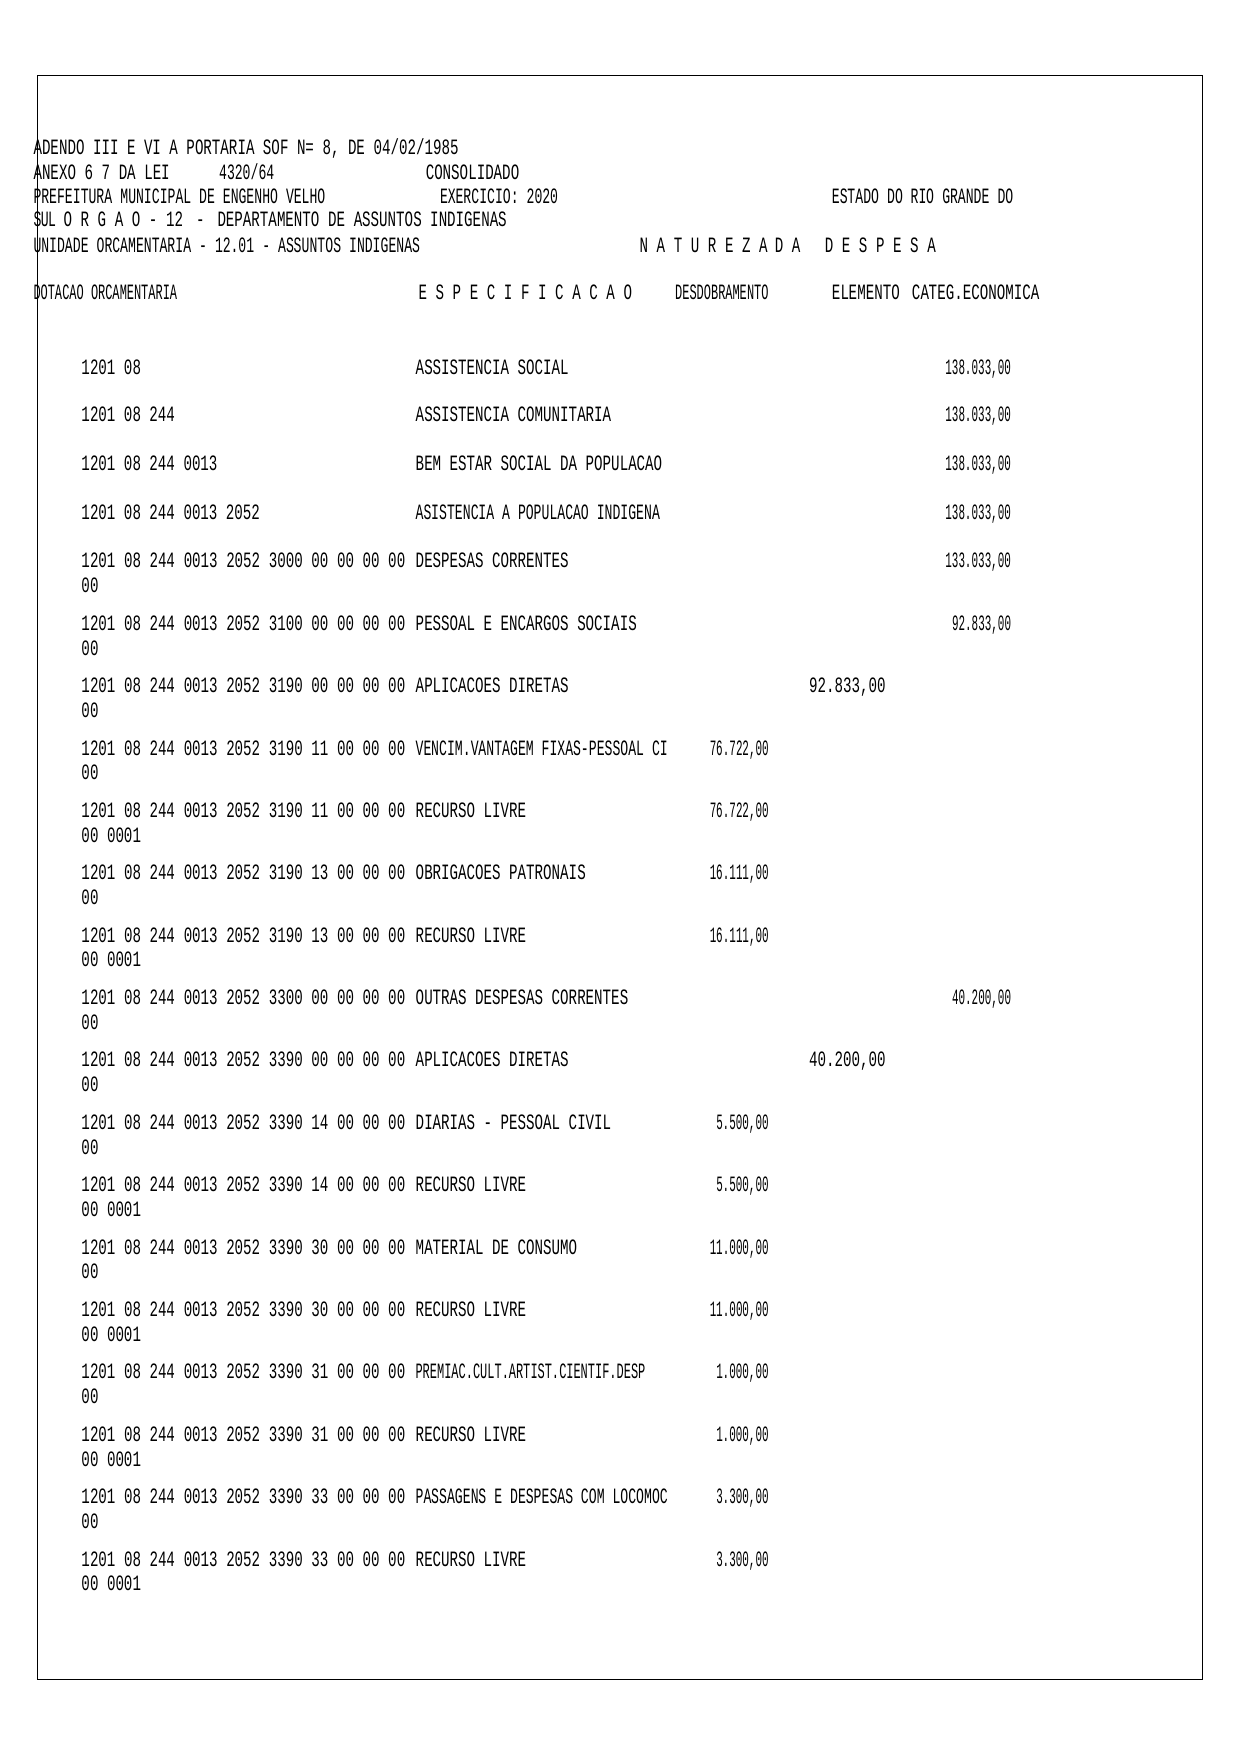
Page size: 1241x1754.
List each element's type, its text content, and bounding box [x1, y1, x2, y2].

text ADENDO III E VI A PORTARIA SOF N= 8, DE 04/02/1985 [33, 135, 1203, 160]
text UNIDADE ORCAMENTARIA - 12.01 - ASSUNTOS INDIGENAS N A T U R E Z A D A D E S P E S A [33, 233, 1203, 257]
text PREFEITURA MUNICIPAL DE ENGENHO VELHO EXERCICIO: 2020 ESTADO DO RIO GRANDE DO SUL O R G A O - 12 - DEPARTAMENTO DE ASSUNTOS INDIGENAS [33, 184, 1025, 233]
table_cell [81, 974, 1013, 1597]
text DOTACAO ORCAMENTARIA E S P E C I F I C A C A O DESDOBRAMENTO ELEMENTO CATEG.ECONOMICA [33, 281, 1203, 306]
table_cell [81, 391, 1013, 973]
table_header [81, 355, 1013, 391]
text ANEXO 6 7 DA LEI 4320/64 CONSOLIDADO [33, 160, 1203, 184]
